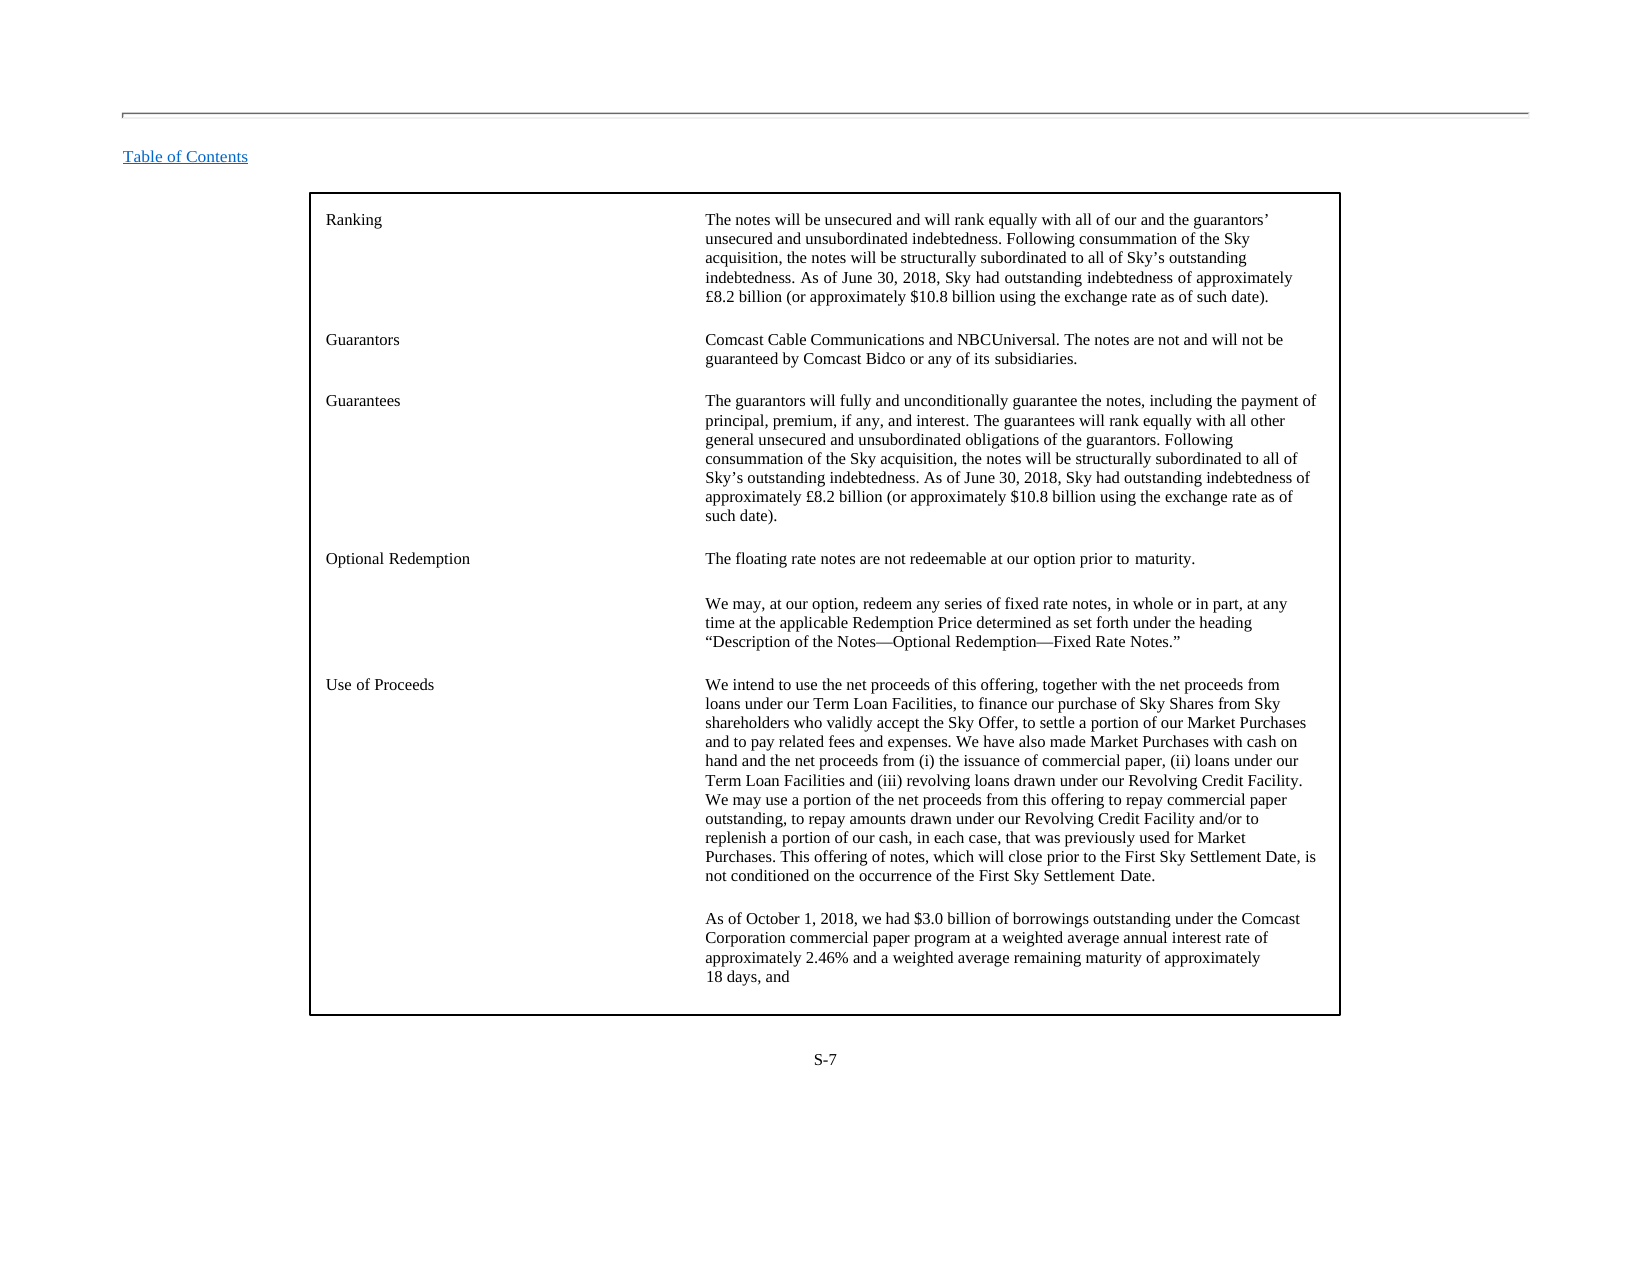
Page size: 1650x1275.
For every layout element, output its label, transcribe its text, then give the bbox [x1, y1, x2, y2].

text We may, at our option, redeem any series of fixed rate notes, in whole or in part, at any time at the applicable Redemption Price determined as set forth under the heading “Description of the Notes—Optional Redemption—Fixed Rate Notes.” [705, 593, 1294, 651]
text S-7 [235, 1050, 1414, 1069]
text Use of Proceeds We intend to use the net proceeds of this offering, together with the net proceeds from loans under our Term Loan Facilities, to finance our purchase of Sky Shares from Sky shareholders who validly accept the Sky Offer, to settle a portion of our Market Purchases and to pay related fees and expenses. We have also made Market Purchases with cash on hand and the net proceeds from (i) the issuance of commercial paper, (ii) loans under our Term Loan Facilities and (iii) revolving loans drawn under our Revolving Credit Facility. We may use a portion of the net proceeds from this offering to repay commercial paper outstanding, to repay amounts drawn under our Revolving Credit Facility and/or to replenish a portion of our cash, in each case, that was previously used for Market Purchases. This offering of notes, which will close prior to the First Sky Settlement Date, is not conditioned on the occurrence of the First Sky Settlement Date. [326, 674, 1323, 885]
text Optional Redemption The floating rate notes are not redeemable at our option prior to maturity. [326, 549, 1414, 568]
text Ranking The notes will be unsecured and will rank equally with all of our and the guarantors’ unsecured and unsubordinated indebtedness. Following consummation of the Sky acquisition, the notes will be structurally subordinated to all of Sky’s outstanding indebtedness. As of June 30, 2018, Sky had outstanding indebtedness of approximately [326, 210, 1294, 287]
text 18 days, and [204, 967, 1291, 986]
text Guarantees The guarantors will fully and unconditionally guarantee the notes, including the payment of principal, premium, if any, and interest. The guarantees will rank equally with all other general unsecured and unsubordinated obligations of the guarantors. Following consummation of the Sky acquisition, the notes will be structurally subordinated to all of Sky’s outstanding indebtedness. As of June 30, 2018, Sky had outstanding indebtedness of approximately £8.2 billion (or approximately $10.8 billion using the exchange rate as of such date). [326, 391, 1323, 525]
text Guarantors Comcast Cable Communications and NBCUniversal. The notes are not and will not be guaranteed by Comcast Bidco or any of its subsidiaries. [326, 329, 1291, 368]
text £8.2 billion (or approximately $10.8 billion using the exchange rate as of such date). [705, 287, 1414, 306]
text As of October 1, 2018, we had $3.0 billion of borrowings outstanding under the Comcast Corporation commercial paper program at a weighted average annual interest rate of approximately 2.46% and a weighted average remaining maturity of approximately [705, 909, 1347, 967]
